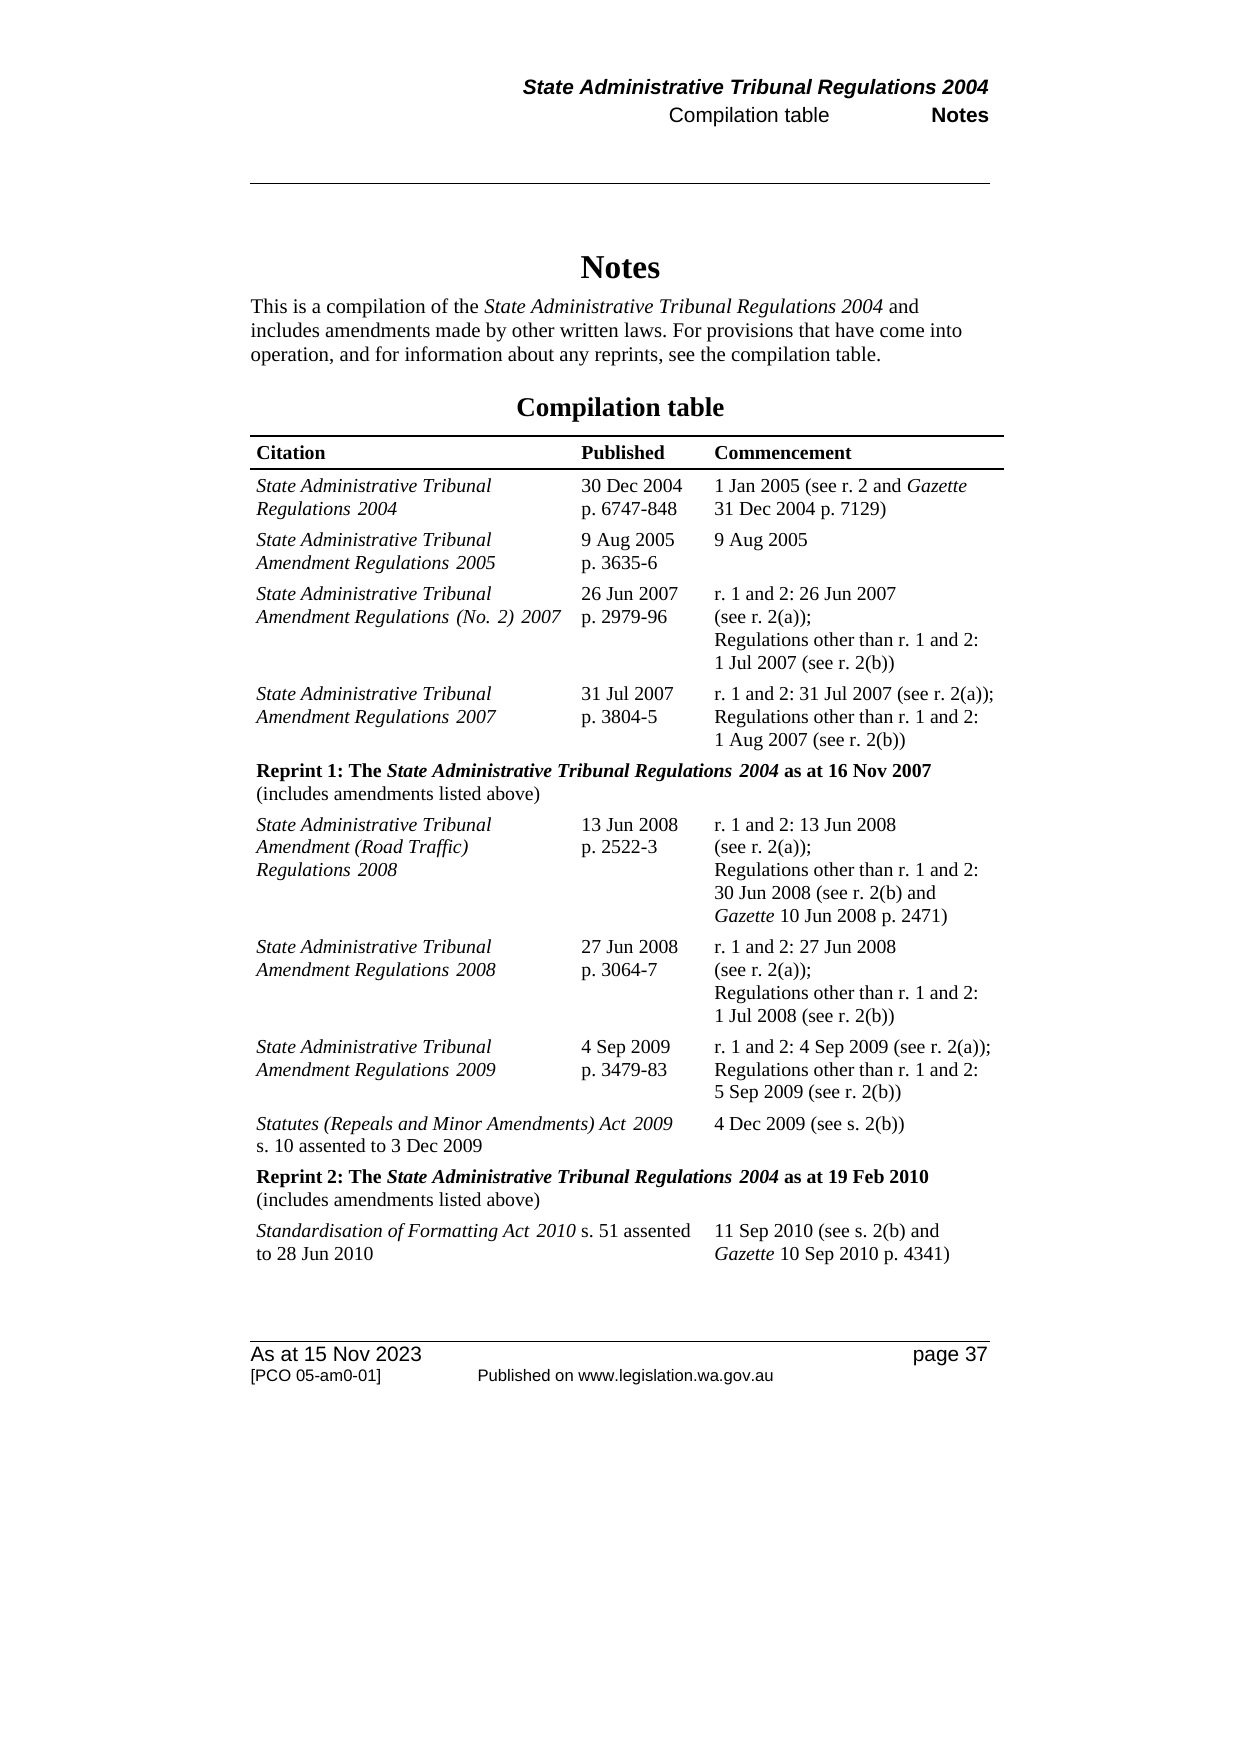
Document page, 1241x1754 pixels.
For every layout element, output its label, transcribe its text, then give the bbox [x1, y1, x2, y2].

table_cell State Administrative Tribunal Amendment (Road Traffic) Regulations 2008 [250, 809, 575, 931]
table_cell r. 1 and 2: 27 Jun 2008 (see r. 2(a)); Regulations other than r. 1 and 2: 1 Jul 2008 (see r. 2(b)) [708, 931, 1003, 1031]
table_cell 4 Sep 2009 p. 3479-83 [575, 1031, 708, 1107]
table_cell Statutes (Repeals and Minor Amendments) Act 2009 s. 10 assented to 3 Dec 2009 [250, 1107, 708, 1161]
subtitle Notes [250, 247, 990, 286]
table_cell 1 Jan 2005 (see r. 2 and Gazette 31 Dec 2004 p. 7129) [708, 470, 1003, 524]
table_cell State Administrative Tribunal Amendment Regulations (No. 2) 2007 [250, 578, 575, 678]
table_cell State Administrative Tribunal Amendment Regulations 2008 [250, 931, 575, 1031]
table_cell Standardisation of Formatting Act 2010 s. 51 assented to 28 Jun 2010 [250, 1215, 708, 1269]
table_cell Reprint 1: The State Administrative Tribunal Regulations 2004 as at 16 Nov 2007 (includes amendments listed above) [250, 755, 1003, 808]
table_cell r. 1 and 2: 4 Sep 2009 (see r. 2(a)); Regulations other than r. 1 and 2: 5 Sep 2009 (see r. 2(b)) [708, 1031, 1003, 1107]
table_cell 4 Dec 2009 (see s. 2(b)) [708, 1107, 1003, 1161]
table_cell 30 Dec 2004 p. 6747-848 [575, 470, 708, 524]
table_header Commencement [708, 437, 1003, 468]
table_cell State Administrative Tribunal Regulations 2004 [250, 470, 575, 524]
table_cell 26 Jun 2007 p. 2979-96 [575, 578, 708, 678]
table_cell 31 Jul 2007 p. 3804-5 [575, 678, 708, 754]
table_cell 9 Aug 2005 p. 3635-6 [575, 524, 708, 578]
table_cell r. 1 and 2: 13 Jun 2008 (see r. 2(a)); Regulations other than r. 1 and 2: 30 Jun 2008 (see r. 2(b) and Gazette 10 Jun 2008 p. 2471) [708, 809, 1003, 931]
table_cell 9 Aug 2005 [708, 524, 1003, 578]
table_cell 27 Jun 2008 p. 3064-7 [575, 931, 708, 1031]
table_cell Reprint 2: The State Administrative Tribunal Regulations 2004 as at 19 Feb 2010 (includes amendments listed above) [250, 1161, 1003, 1215]
table_cell State Administrative Tribunal Amendment Regulations 2009 [250, 1031, 575, 1107]
table_cell State Administrative Tribunal Amendment Regulations 2007 [250, 678, 575, 754]
table_cell 13 Jun 2008 p. 2522-3 [575, 809, 708, 931]
table_cell r. 1 and 2: 31 Jul 2007 (see r. 2(a)); Regulations other than r. 1 and 2: 1 Aug 2007 (see r. 2(b)) [708, 678, 1003, 754]
subtitle Compilation table [250, 391, 990, 422]
table_cell r. 1 and 2: 26 Jun 2007 (see r. 2(a)); Regulations other than r. 1 and 2: 1 Jul 2007 (see r. 2(b)) [708, 578, 1003, 678]
text This is a compilation of the State Administrative Tribunal Regulations 2004 and includes amendments made by other written laws. For provisions that have come into operation, and for information about any reprints, see the compilation table. [250, 294, 990, 366]
table_header Citation [250, 437, 575, 468]
table_header Published [575, 437, 708, 468]
table_cell 11 Sep 2010 (see s. 2(b) and Gazette 10 Sep 2010 p. 4341) [708, 1215, 1003, 1269]
table_cell State Administrative Tribunal Amendment Regulations 2005 [250, 524, 575, 578]
